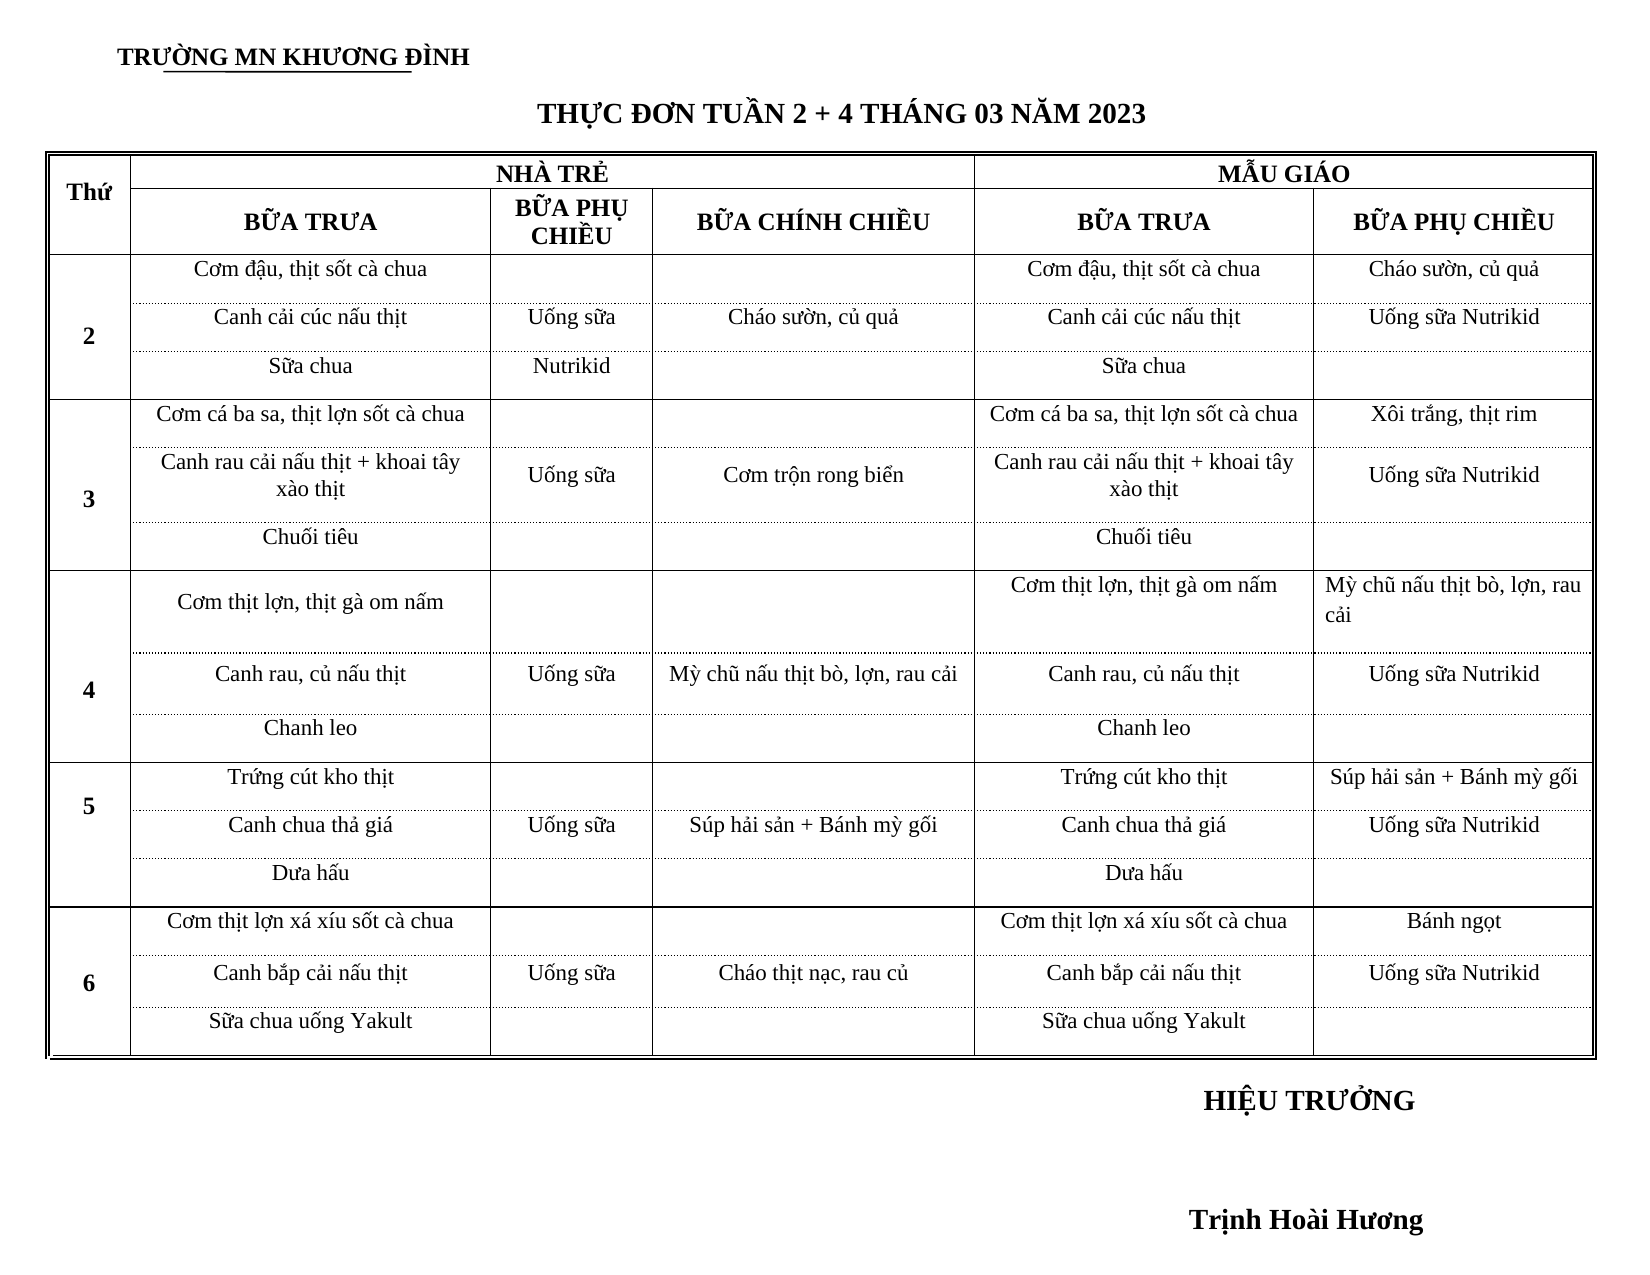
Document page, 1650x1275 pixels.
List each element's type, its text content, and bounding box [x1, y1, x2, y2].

table_cell Dưa hấu [131, 858, 490, 906]
table_cell Nutrikid [491, 351, 652, 399]
table_cell [491, 858, 652, 906]
table_cell Cơm thịt lợn xá xíu sốt cà chua [975, 908, 1313, 955]
text Trịnh Hoài Hương [58, 1202, 1624, 1235]
table_cell BỮA PHỤ CHIỀU [491, 189, 652, 254]
table_cell Cháo sườn, củ quả [653, 303, 974, 351]
table_cell Cơm thịt lợn, thịt gà om nấm [975, 571, 1313, 652]
table_cell Uống sữa [491, 810, 652, 858]
table_cell [653, 714, 974, 762]
table_cell [1314, 351, 1592, 399]
table_cell Cơm đậu, thịt sốt cà chua [975, 255, 1313, 303]
table_cell [491, 1007, 652, 1055]
table_cell [653, 763, 974, 810]
table_cell BỮA CHÍNH CHIỀU [653, 189, 974, 254]
table_cell Cơm thịt lợn xá xíu sốt cà chua [131, 908, 490, 955]
table_cell Sữa chua uống Yakult [975, 1007, 1313, 1055]
table_cell Canh cải cúc nấu thịt [131, 303, 490, 351]
table_cell [653, 351, 974, 399]
table_cell [491, 714, 652, 762]
table_cell BỮA TRƯA [131, 189, 490, 254]
table_cell 6 [50, 908, 130, 1055]
table_cell [1314, 1007, 1592, 1055]
text TRƯỜNG MN KHƯƠNG ĐÌNH [58, 42, 1624, 71]
table_cell Mỳ chũ nấu thịt bò, lợn, rau cải [1314, 571, 1592, 652]
table_cell Sữa chua [975, 351, 1313, 399]
table_cell Sữa chua uống Yakult [131, 1007, 490, 1055]
table_cell Mỳ chũ nấu thịt bò, lợn, rau cải [653, 652, 974, 713]
table_cell Canh rau, củ nấu thịt [131, 652, 490, 713]
table_cell [653, 522, 974, 570]
table_cell Trứng cút kho thịt [975, 763, 1313, 810]
table_cell Chanh leo [131, 714, 490, 762]
table_cell 3 [50, 400, 130, 570]
table_cell Chuối tiêu [975, 522, 1313, 570]
table_cell Uống sữa Nutrikid [1314, 955, 1592, 1007]
table_cell [653, 908, 974, 955]
table_cell Cơm cá ba sa, thịt lợn sốt cà chua [975, 400, 1313, 447]
text THỰC ĐƠN TUẦN 2 + 4 THÁNG 03 NĂM 2023 [58, 97, 1624, 130]
table_cell Uống sữa [491, 955, 652, 1007]
table_header MẪU GIÁO [975, 156, 1592, 187]
table_cell [491, 571, 652, 652]
table_cell Canh rau cải nấu thịt + khoai tây xào thịt [131, 447, 490, 522]
table_header Thứ [50, 156, 130, 254]
table_cell Dưa hấu [975, 858, 1313, 906]
table_cell Cơm thịt lợn, thịt gà om nấm [131, 571, 490, 652]
table_cell Chuối tiêu [131, 522, 490, 570]
table_cell [1314, 714, 1592, 762]
table_cell Uống sữa Nutrikid [1314, 303, 1592, 351]
table_cell Canh cải cúc nấu thịt [975, 303, 1313, 351]
table_cell [653, 571, 974, 652]
table_cell Trứng cút kho thịt [131, 763, 490, 810]
table_cell Uống sữa Nutrikid [1314, 447, 1592, 522]
table_cell BỮA PHỤ CHIỀU [1314, 189, 1592, 254]
table_cell Canh bắp cải nấu thịt [131, 955, 490, 1007]
table_cell [491, 255, 652, 303]
table_cell Canh rau, củ nấu thịt [975, 652, 1313, 713]
table_cell [491, 908, 652, 955]
table_cell [653, 1007, 974, 1055]
table_cell 4 [50, 571, 130, 762]
table_cell Chanh leo [975, 714, 1313, 762]
table_cell 5 [50, 763, 130, 906]
table_cell [491, 763, 652, 810]
table_cell Uống sữa [491, 303, 652, 351]
table_cell Canh chua thả giá [975, 810, 1313, 858]
table_cell Cơm cá ba sa, thịt lợn sốt cà chua [131, 400, 490, 447]
table_cell Súp hải sản + Bánh mỳ gối [1314, 763, 1592, 810]
table_cell Súp hải sản + Bánh mỳ gối [653, 810, 974, 858]
table_cell Cơm đậu, thịt sốt cà chua [131, 255, 490, 303]
table_cell [653, 858, 974, 906]
table_cell [491, 400, 652, 447]
table_cell Canh chua thả giá [131, 810, 490, 858]
table_cell BỮA TRƯA [975, 189, 1313, 254]
table_cell [653, 400, 974, 447]
table_cell Sữa chua [131, 351, 490, 399]
table_header NHÀ TRẺ [131, 156, 974, 187]
table_cell [653, 255, 974, 303]
table_cell Uống sữa [491, 447, 652, 522]
table_cell Canh bắp cải nấu thịt [975, 955, 1313, 1007]
table_cell Uống sữa [491, 652, 652, 713]
table_cell [1314, 522, 1592, 570]
table_cell Cơm trộn rong biển [653, 447, 974, 522]
table_cell Bánh ngọt [1314, 908, 1592, 955]
table_cell 2 [50, 255, 130, 399]
table_cell Uống sữa Nutrikid [1314, 652, 1592, 713]
table_cell Canh rau cải nấu thịt + khoai tây xào thịt [975, 447, 1313, 522]
table_cell Xôi trắng, thịt rim [1314, 400, 1592, 447]
text HIỆU TRƯỞNG [58, 1083, 1624, 1117]
table_cell Cháo thịt nạc, rau củ [653, 955, 974, 1007]
table_cell [491, 522, 652, 570]
table_cell [1314, 858, 1592, 906]
table_cell Cháo sườn, củ quả [1314, 255, 1592, 303]
table_cell Uống sữa Nutrikid [1314, 810, 1592, 858]
